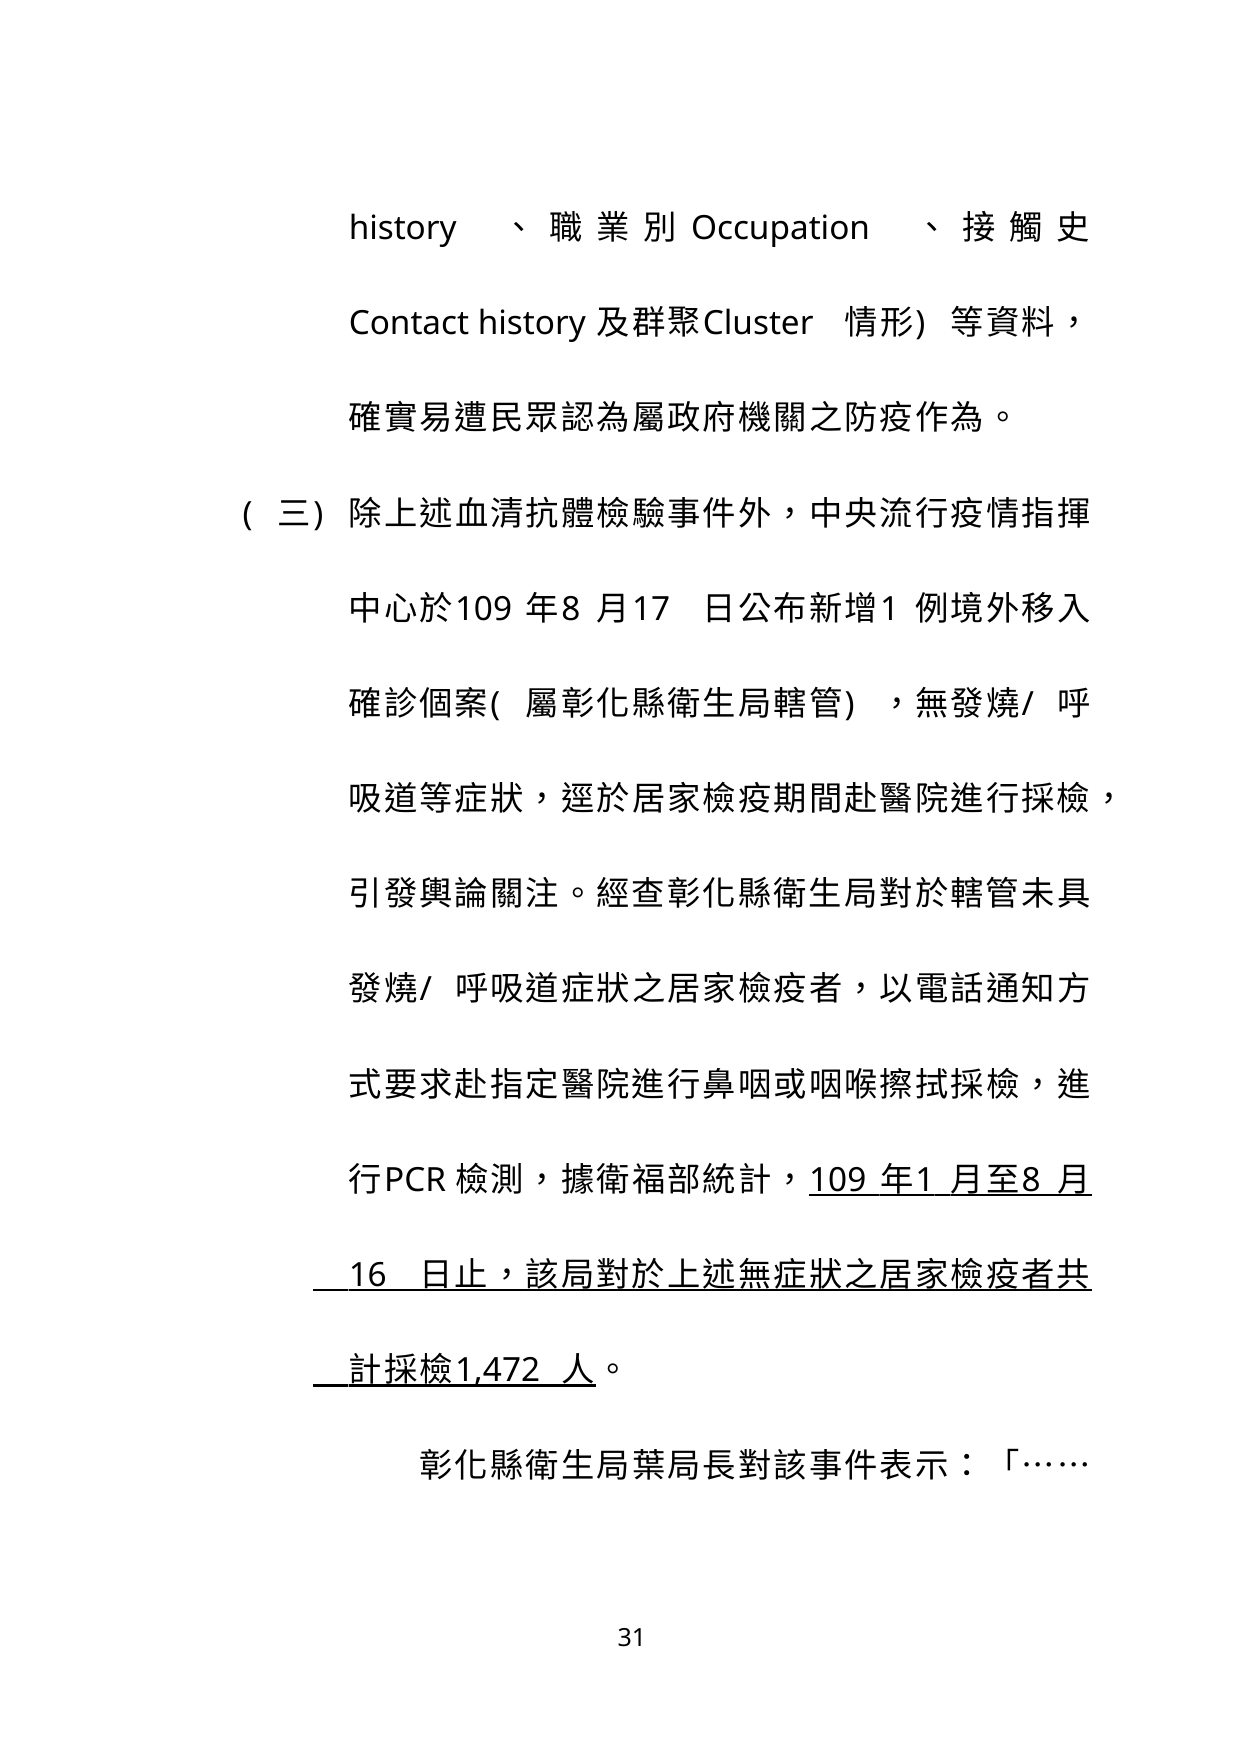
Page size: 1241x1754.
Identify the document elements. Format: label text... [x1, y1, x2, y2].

subtitle 除上述血清抗體檢驗事件外，中央流行疫情指揮中心於109年8月17日公布新增1例境外移入確診個案(屬彰化縣衛生局轄管)，無發燒/呼吸道等症狀，逕於居家檢疫期間赴醫院進行採檢，引發輿論關注。經查彰化縣衛生局對於轄管未具發燒/呼吸道症狀之居家檢疫者，以電話通知方式要求赴指定醫院進行鼻咽或咽喉擦拭採檢，進行PCR檢測，據衛福部統計，109年1月至8月16日止，該局對於上述無症狀之居家檢疫者共計採檢1,472人。 [242, 463, 1092, 1415]
